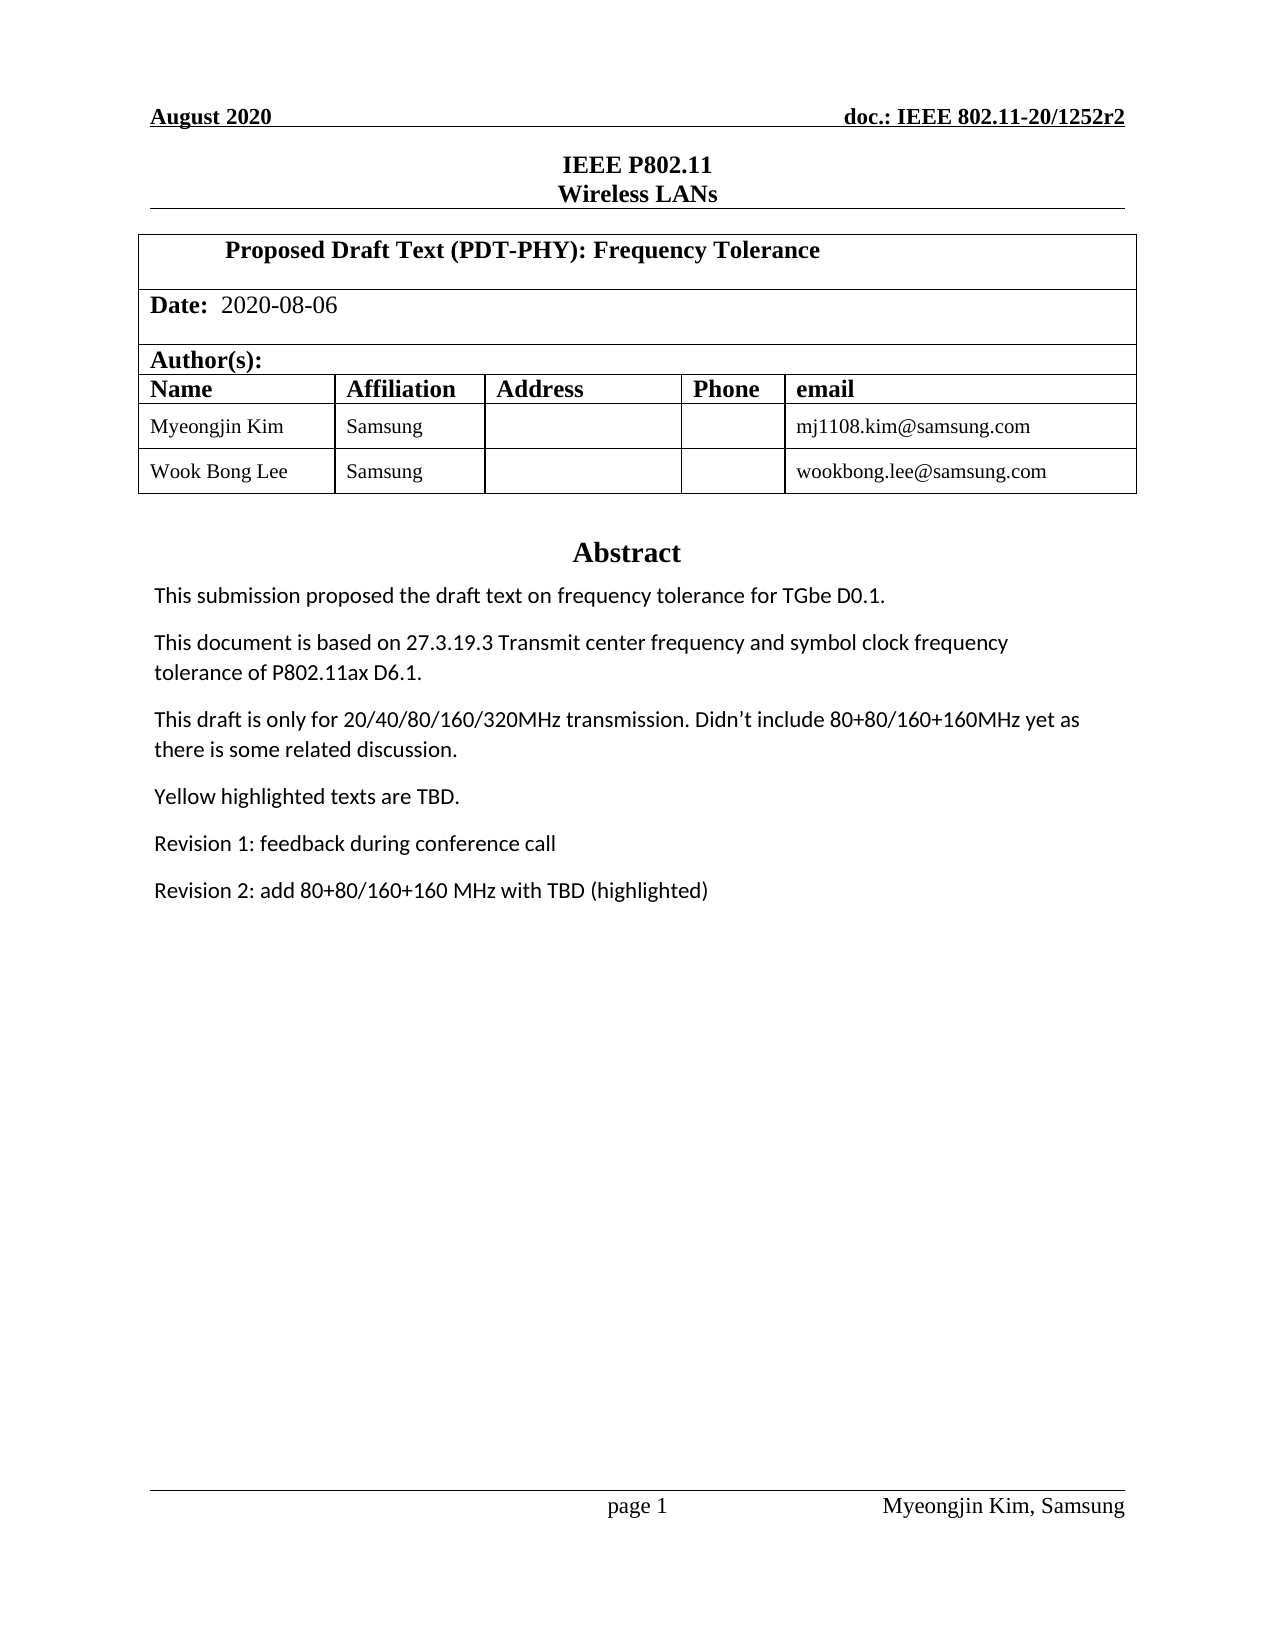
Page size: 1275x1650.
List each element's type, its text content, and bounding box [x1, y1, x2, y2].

table_cell Wook Bong Lee [139, 449, 334, 493]
table_cell Samsung [336, 404, 484, 448]
text IEEE P802.11 Wireless LANs [150, 150, 1125, 208]
table_cell Address [486, 375, 681, 403]
table_cell Author(s): [139, 345, 1136, 373]
table_cell Myeongjin Kim [139, 404, 334, 448]
table_cell mj1108.kim@samsung.com [786, 404, 1136, 448]
table_cell Phone [682, 375, 784, 403]
table_cell Samsung [336, 449, 484, 493]
table_cell Name [139, 375, 334, 403]
table_cell Date: 2020-08-06 [139, 290, 1136, 344]
table_header Proposed Draft Text (PDT-PHY): Frequency Tolerance [139, 235, 1136, 289]
table_cell [486, 449, 681, 493]
table_cell Affiliation [336, 375, 484, 403]
table_cell wookbong.lee@samsung.com [786, 449, 1136, 493]
table_cell [486, 404, 681, 448]
table_cell email [786, 375, 1136, 403]
table_cell [682, 449, 784, 493]
table_cell [682, 404, 784, 448]
